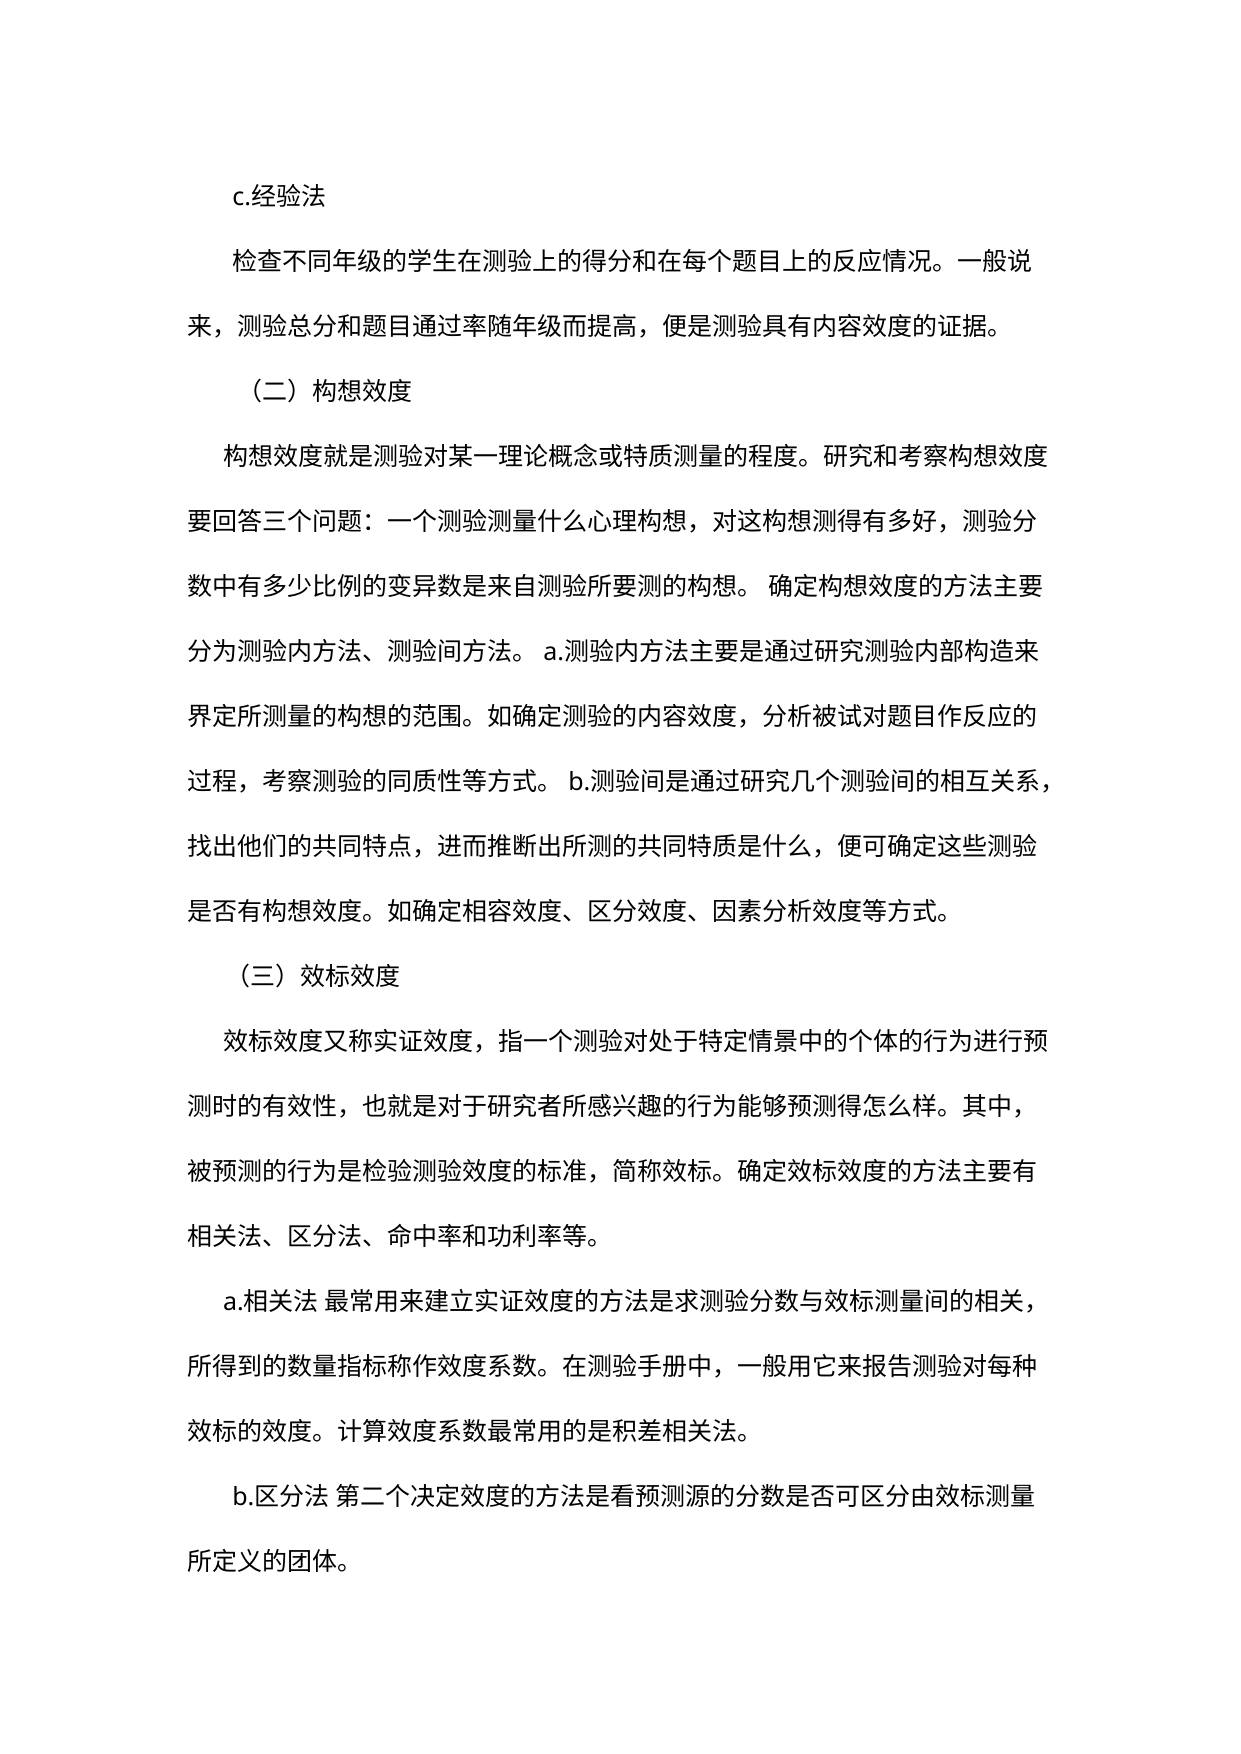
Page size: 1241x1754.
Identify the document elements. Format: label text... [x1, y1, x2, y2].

text 检查不同年级的学生在测验上的得分和在每个题目上的反应情况。一般说来，测验总分和题目通过率随年级而提高，便是测验具有内容效度的证据。 [187, 227, 1053, 357]
text b.区分法 第二个决定效度的方法是看预测源的分数是否可区分由效标测量所定义的团体。 [187, 1462, 1053, 1592]
text （二）构想效度 [187, 357, 1053, 422]
text c.经验法 [187, 162, 1053, 227]
text 构想效度就是测验对某一理论概念或特质测量的程度。研究和考察构想效度要回答三个问题：一个测验测量什么心理构想，对这构想测得有多好，测验分数中有多少比例的变异数是来自测验所要测的构想。 确定构想效度的方法主要分为测验内方法、测验间方法。 a.测验内方法主要是通过研究测验内部构造来界定所测量的构想的范围。如确定测验的内容效度，分析被试对题目作反应的过程，考察测验的同质性等方式。 b.测验间是通过研究几个测验间的相互关系，找出他们的共同特点，进而推断出所测的共同特质是什么，便可确定这些测验是否有构想效度。如确定相容效度、区分效度、因素分析效度等方式。 [187, 422, 1053, 942]
text （三）效标效度 [187, 942, 1053, 1007]
text a.相关法 最常用来建立实证效度的方法是求测验分数与效标测量间的相关，所得到的数量指标称作效度系数。在测验手册中，一般用它来报告测验对每种效标的效度。计算效度系数最常用的是积差相关法。 [187, 1267, 1053, 1462]
text 效标效度又称实证效度，指一个测验对处于特定情景中的个体的行为进行预测时的有效性，也就是对于研究者所感兴趣的行为能够预测得怎么样。其中，被预测的行为是检验测验效度的标准，简称效标。确定效标效度的方法主要有相关法、区分法、命中率和功利率等。 [187, 1007, 1053, 1267]
